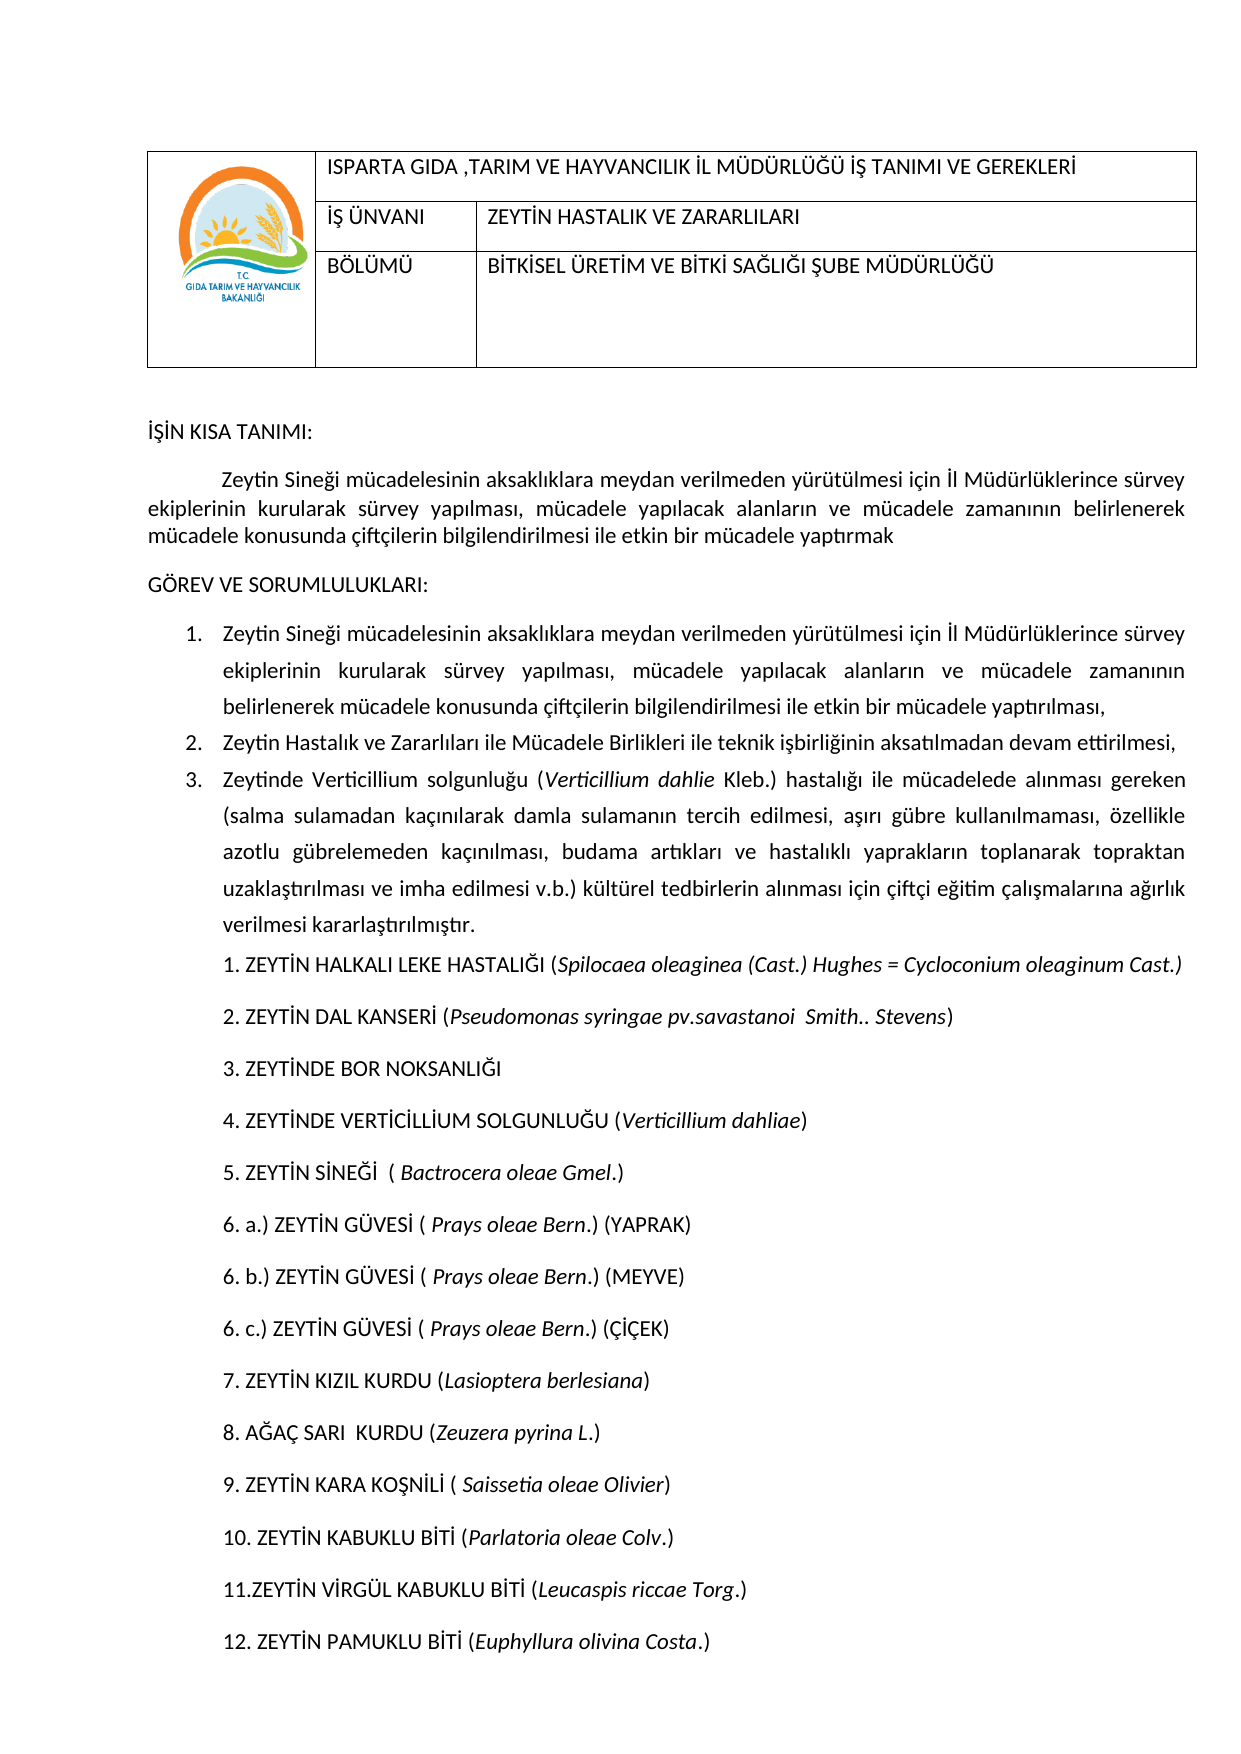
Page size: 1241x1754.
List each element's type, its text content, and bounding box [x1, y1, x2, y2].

list Zeytinde Verticillium solgunluğu (Verticillium dahlie Kleb.) hastalığı ile mücadelede alınması gereken (salma sulamadan kaçınılarak damla sulamanın tercih edilmesi, aşırı gübre kullanılmaması, özellikle azotlu gübrelemeden kaçınılması, budama artıkları ve hastalıklı yaprakların toplanarak topraktan uzaklaştırılması ve imha edilmesi v.b.) kültürel tedbirlerin alınması için çiftçi eğitim çalışmalarına ağırlık verilmesi kararlaştırılmıştır. [185, 765, 1187, 938]
text 5. ZEYTİN SİNEĞİ ( Bactrocera oleae Gmel.) [223, 1155, 1187, 1186]
text 7. ZEYTİN KIZIL KURDU (Lasioptera berlesiana) [223, 1363, 1187, 1394]
text GÖREV VE SORUMLULUKLARI: [148, 571, 1187, 598]
text 10. ZEYTİN KABUKLU BİTİ (Parlatoria oleae Colv.) [223, 1519, 1187, 1551]
text 8. AĞAÇ SARI KURDU (Zeuzera pyrina L.) [223, 1415, 1187, 1447]
table_header [148, 152, 315, 367]
table_cell BİTKİSEL ÜRETİM VE BİTKİ SAĞLIĞI ŞUBE MÜDÜRLÜĞÜ [477, 252, 1196, 367]
text 6. b.) ZEYTİN GÜVESİ ( Prays oleae Bern.) (MEYVE) [223, 1259, 1187, 1290]
text Zeytin Sineği mücadelesinin aksaklıklara meydan verilmeden yürütülmesi için İl Müdürlüklerince sürvey ekiplerinin kurularak sürvey yapılması, mücadele yapılacak alanların ve mücadele zamanının belirlenerek mücadele konusunda çiftçilerin bilgilendirilmesi ile etkin bir mücadele yaptırmak [148, 466, 1187, 550]
list Zeytin Sineği mücadelesinin aksaklıklara meydan verilmeden yürütülmesi için İl Müdürlüklerince sürvey ekiplerinin kurularak sürvey yapılması, mücadele yapılacak alanların ve mücadele zamanının belirlenerek mücadele konusunda çiftçilerin bilgilendirilmesi ile etkin bir mücadele yaptırılması, [185, 619, 1187, 720]
text 9. ZEYTİN KARA KOŞNİLİ ( Saissetia oleae Olivier) [223, 1467, 1187, 1499]
text 4. ZEYTİNDE VERTİCİLLİUM SOLGUNLUĞU (Verticillium dahliae) [223, 1103, 1187, 1134]
text 11.ZEYTİN VİRGÜL KABUKLU BİTİ (Leucaspis riccae Torg.) [223, 1572, 1187, 1603]
list Zeytin Hastalık ve Zararlıları ile Mücadele Birlikleri ile teknik işbirliğinin aksatılmadan devam ettirilmesi, [185, 728, 1187, 756]
table_cell ZEYTİN HASTALIK VE ZARARLILARI [477, 202, 1196, 251]
text 3. ZEYTİNDE BOR NOKSANLIĞI [223, 1051, 1187, 1082]
text 12. ZEYTİN PAMUKLU BİTİ (Euphyllura olivina Costa.) [223, 1624, 1187, 1655]
text 6. c.) ZEYTİN GÜVESİ ( Prays oleae Bern.) (ÇİÇEK) [223, 1311, 1187, 1342]
table_cell İŞ ÜNVANI [316, 202, 476, 251]
table_header ISPARTA GIDA ,TARIM VE HAYVANCILIK İL MÜDÜRLÜĞÜ İŞ TANIMI VE GEREKLERİ [316, 152, 1196, 201]
text İŞİN KISA TANIMI: [148, 417, 1187, 445]
text 2. ZEYTİN DAL KANSERİ (Pseudomonas syringae pv.savastanoi Smith.. Stevens) [223, 999, 1187, 1030]
text 6. a.) ZEYTİN GÜVESİ ( Prays oleae Bern.) (YAPRAK) [223, 1207, 1187, 1238]
text 1. ZEYTİN HALKALI LEKE HASTALIĞI (Spilocaea oleaginea (Cast.) Hughes = Cycloconium oleaginum Cast.) [223, 947, 1187, 978]
table_cell BÖLÜMÜ [316, 252, 476, 367]
picture [170, 150, 316, 318]
